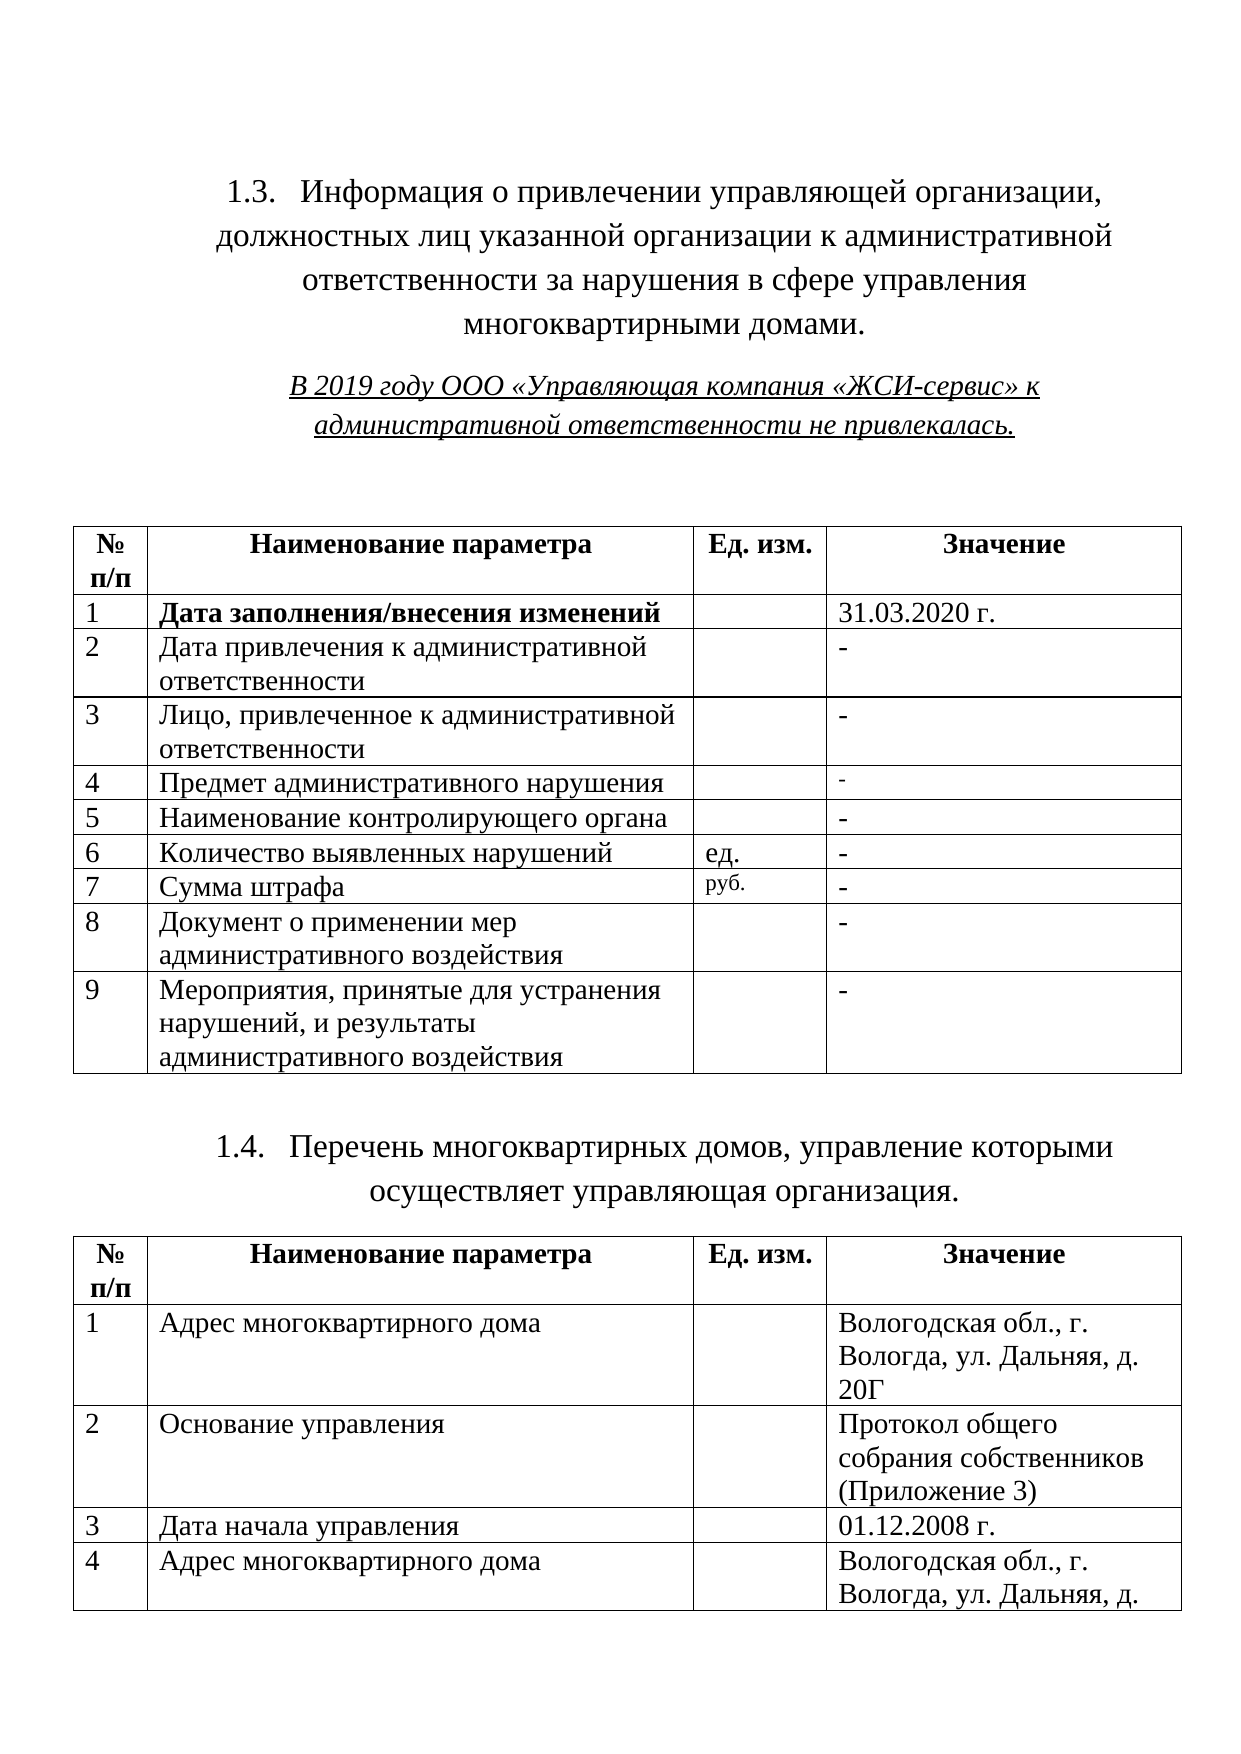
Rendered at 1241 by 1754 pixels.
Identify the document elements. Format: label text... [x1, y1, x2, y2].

table_cell 3 [74, 698, 147, 764]
table_cell [694, 766, 826, 799]
table_header Значение [827, 527, 1181, 594]
text В 2019 году ООО «Управляющая компания «ЖСИ-сервис» к административной ответственности не привлекалась. [177, 368, 1152, 440]
table_cell Дата начала управления [148, 1508, 693, 1542]
table_cell [694, 595, 826, 628]
table_cell Адрес многоквартирного дома [148, 1305, 693, 1405]
table_cell 7 [74, 869, 147, 903]
table_cell 9 [74, 972, 147, 1073]
table_cell 2 [74, 629, 147, 696]
table_cell [694, 1305, 826, 1405]
table_cell 1 [74, 595, 147, 628]
table_cell 5 [74, 800, 147, 834]
table_cell ед. [694, 835, 826, 868]
table_header Наименование параметра [148, 527, 693, 594]
table_cell Предмет административного нарушения [148, 766, 693, 799]
table_cell 2 [74, 1406, 147, 1507]
table_cell 4 [74, 766, 147, 799]
table_cell Протокол общего собрания собственников (Приложение 3) [827, 1406, 1181, 1507]
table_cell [148, 1543, 693, 1610]
table_cell Документ о применении мер административного воздействия [148, 904, 693, 971]
table_cell [694, 629, 826, 696]
table_header № п/п [74, 527, 147, 594]
table_cell - [827, 766, 1181, 799]
table_cell 31.03.2020 г. [827, 595, 1181, 628]
table_cell [694, 698, 826, 764]
table_cell Дата привлечения к административной ответственности [148, 629, 693, 696]
table_cell Мероприятия, принятые для устранения нарушений, и результаты административного воздействия [148, 972, 693, 1073]
table_cell [694, 800, 826, 834]
table_cell Количество выявленных нарушений [148, 835, 693, 868]
table_cell Сумма штрафа [148, 869, 693, 903]
table_cell - [827, 698, 1181, 764]
table_cell руб. [694, 869, 826, 903]
table_cell [694, 972, 826, 1073]
list Информация о привлечении управляющей организации, должностных лиц указанной организации к административной ответственности за нарушения в сфере управления многоквартирными домами. [177, 171, 1152, 342]
table_cell [694, 1406, 826, 1507]
table_cell [694, 1508, 826, 1542]
table_cell [694, 904, 826, 971]
table_cell - [827, 869, 1181, 903]
table_cell Лицо, привлеченное к административной ответственности [148, 698, 693, 764]
table_cell - [827, 904, 1181, 971]
table_cell 3 [74, 1508, 147, 1542]
table_header Ед. изм. [694, 1237, 826, 1304]
table_cell 01.12.2008 г. [827, 1508, 1181, 1542]
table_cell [827, 1543, 1181, 1610]
table_cell - [827, 800, 1181, 834]
table_cell Основание управления [148, 1406, 693, 1507]
table_cell Дата заполнения/внесения изменений [148, 595, 693, 628]
table_cell Вологодская обл., г. Вологда, ул. Дальняя, д. 20Г [827, 1305, 1181, 1405]
table_header Значение [827, 1237, 1181, 1304]
table_cell 8 [74, 904, 147, 971]
table_cell 1 [74, 1305, 147, 1405]
table_header Ед. изм. [694, 527, 826, 594]
table_header Наименование параметра [148, 1237, 693, 1304]
table_cell [694, 1543, 826, 1610]
list Перечень многоквартирных домов, управление которыми осуществляет управляющая организация. [177, 1127, 1152, 1209]
table_cell - [827, 629, 1181, 696]
table_cell - [827, 835, 1181, 868]
table_cell 6 [74, 835, 147, 868]
table_header № п/п [74, 1237, 147, 1304]
table_cell Наименование контролирующего органа [148, 800, 693, 834]
table_cell - [827, 972, 1181, 1073]
table_cell 4 [74, 1543, 147, 1610]
